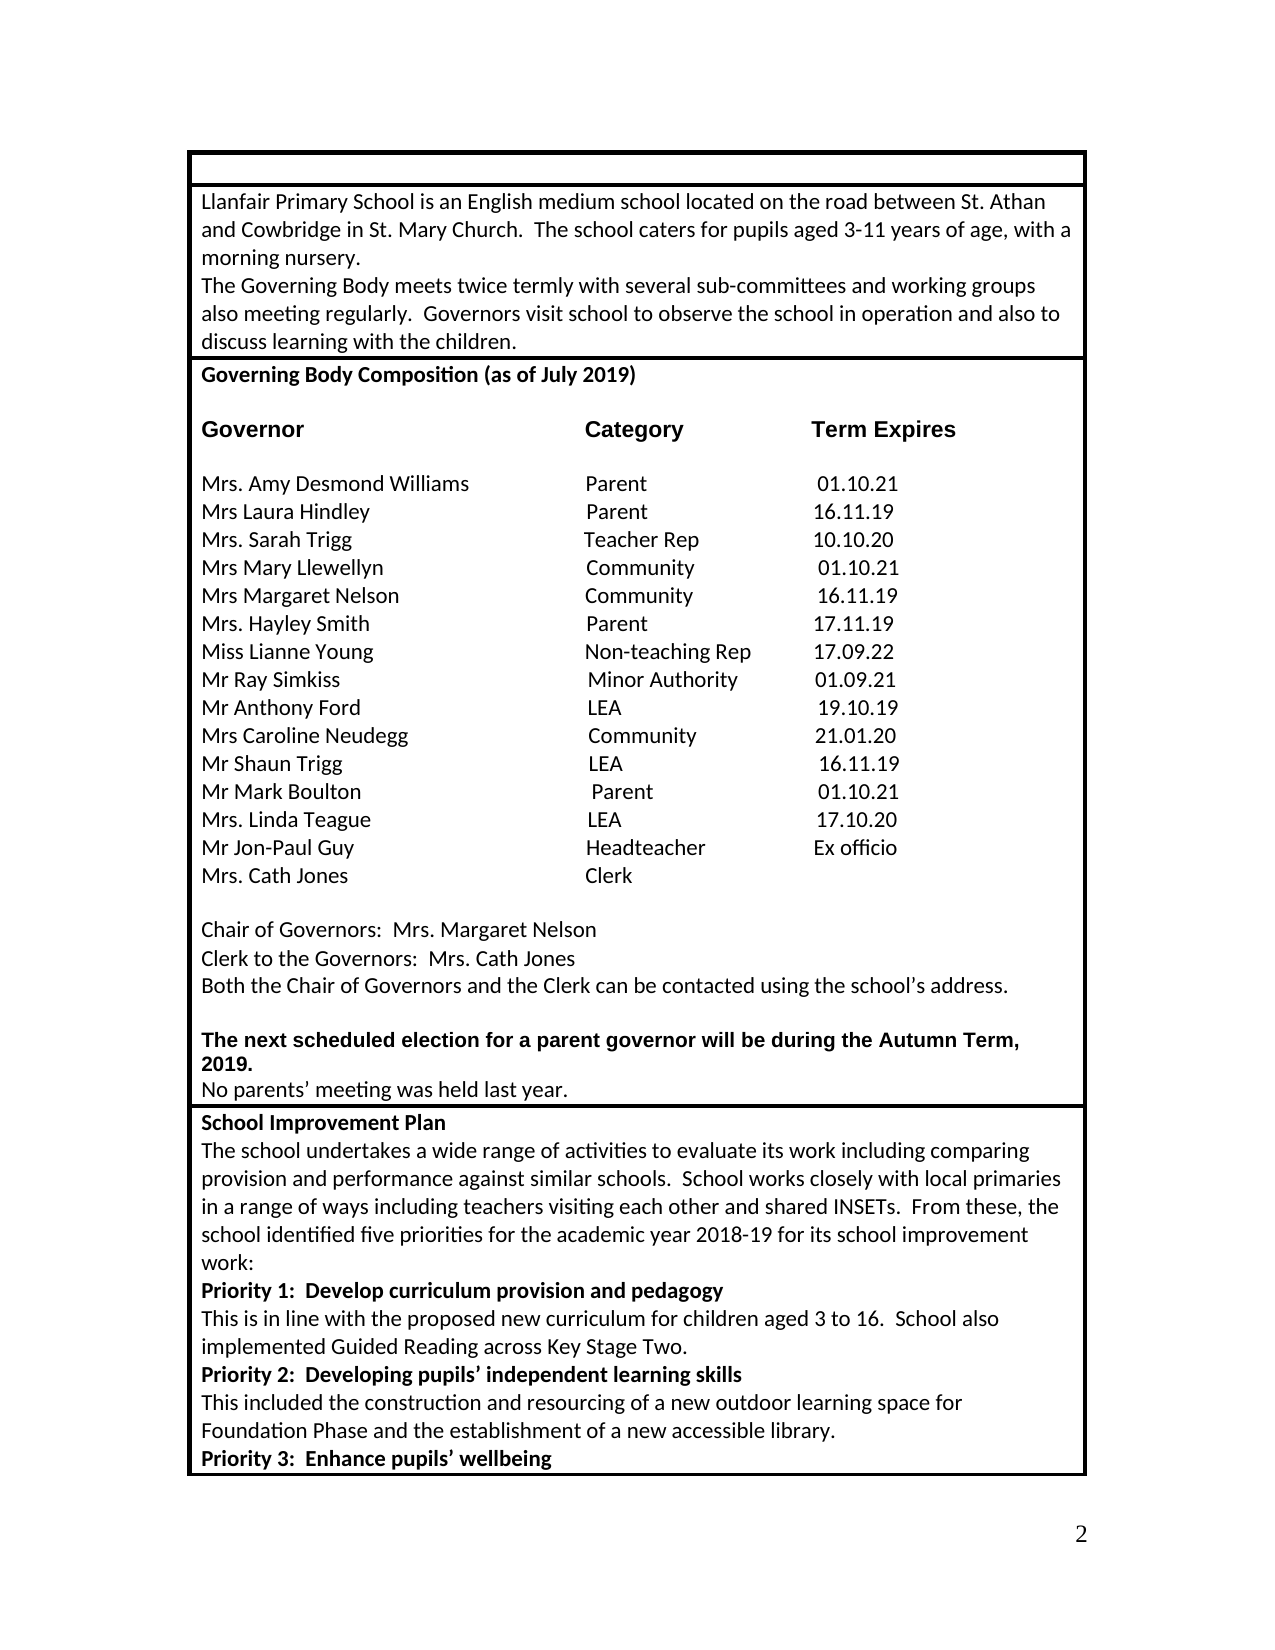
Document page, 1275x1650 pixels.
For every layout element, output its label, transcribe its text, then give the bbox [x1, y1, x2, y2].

table_cell Governing Body Composition (as of July 2019) Governor Category Term Expires Mrs. Amy Desmond Williams Parent 01.10.21 Mrs Laura Hindley Parent 16.11.19 Mrs. Sarah Trigg Teacher Rep 10.10.20 Mrs Mary Llewellyn Community 01.10.21 Mrs Margaret Nelson Community 16.11.19 Mrs. Hayley Smith Parent 17.11.19 Miss Lianne Young Non-teaching Rep 17.09.22 Mr Ray Simkiss Minor Authority 01.09.21 Mr Anthony Ford LEA 19.10.19 Mrs Caroline Neudegg Community 21.01.20 Mr Shaun Trigg 16.11.19 Mr Mark Boulton Parent 01.10.21 Mrs. Linda Teague LEA 17.10.20 Mr Jon-Paul Guy Headteacher Ex officio Mrs. Cath Jones Clerk Chair of Governors: Mrs. Margaret Nelson Clerk to the Governors: Mrs. Cath Jones Both the Chair of Governors and the Clerk can be contacted using the school’s address. The next scheduled election for a parent governor will be during the Autumn Term, 2019. No parents’ meeting was held last year. [192, 360, 1083, 1104]
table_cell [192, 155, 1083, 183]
table_cell Llanfair Primary School is an English medium school located on the road between St. Athan and Cowbridge in St. Mary Church. The school caters for pupils aged 3-11 years of age, with a morning nursery. The Governing Body meets twice termly with several sub-committees and working groups also meeting regularly. Governors visit school to observe the school in operation and also to discuss learning with the children. [192, 187, 1083, 356]
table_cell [192, 1108, 1083, 1473]
